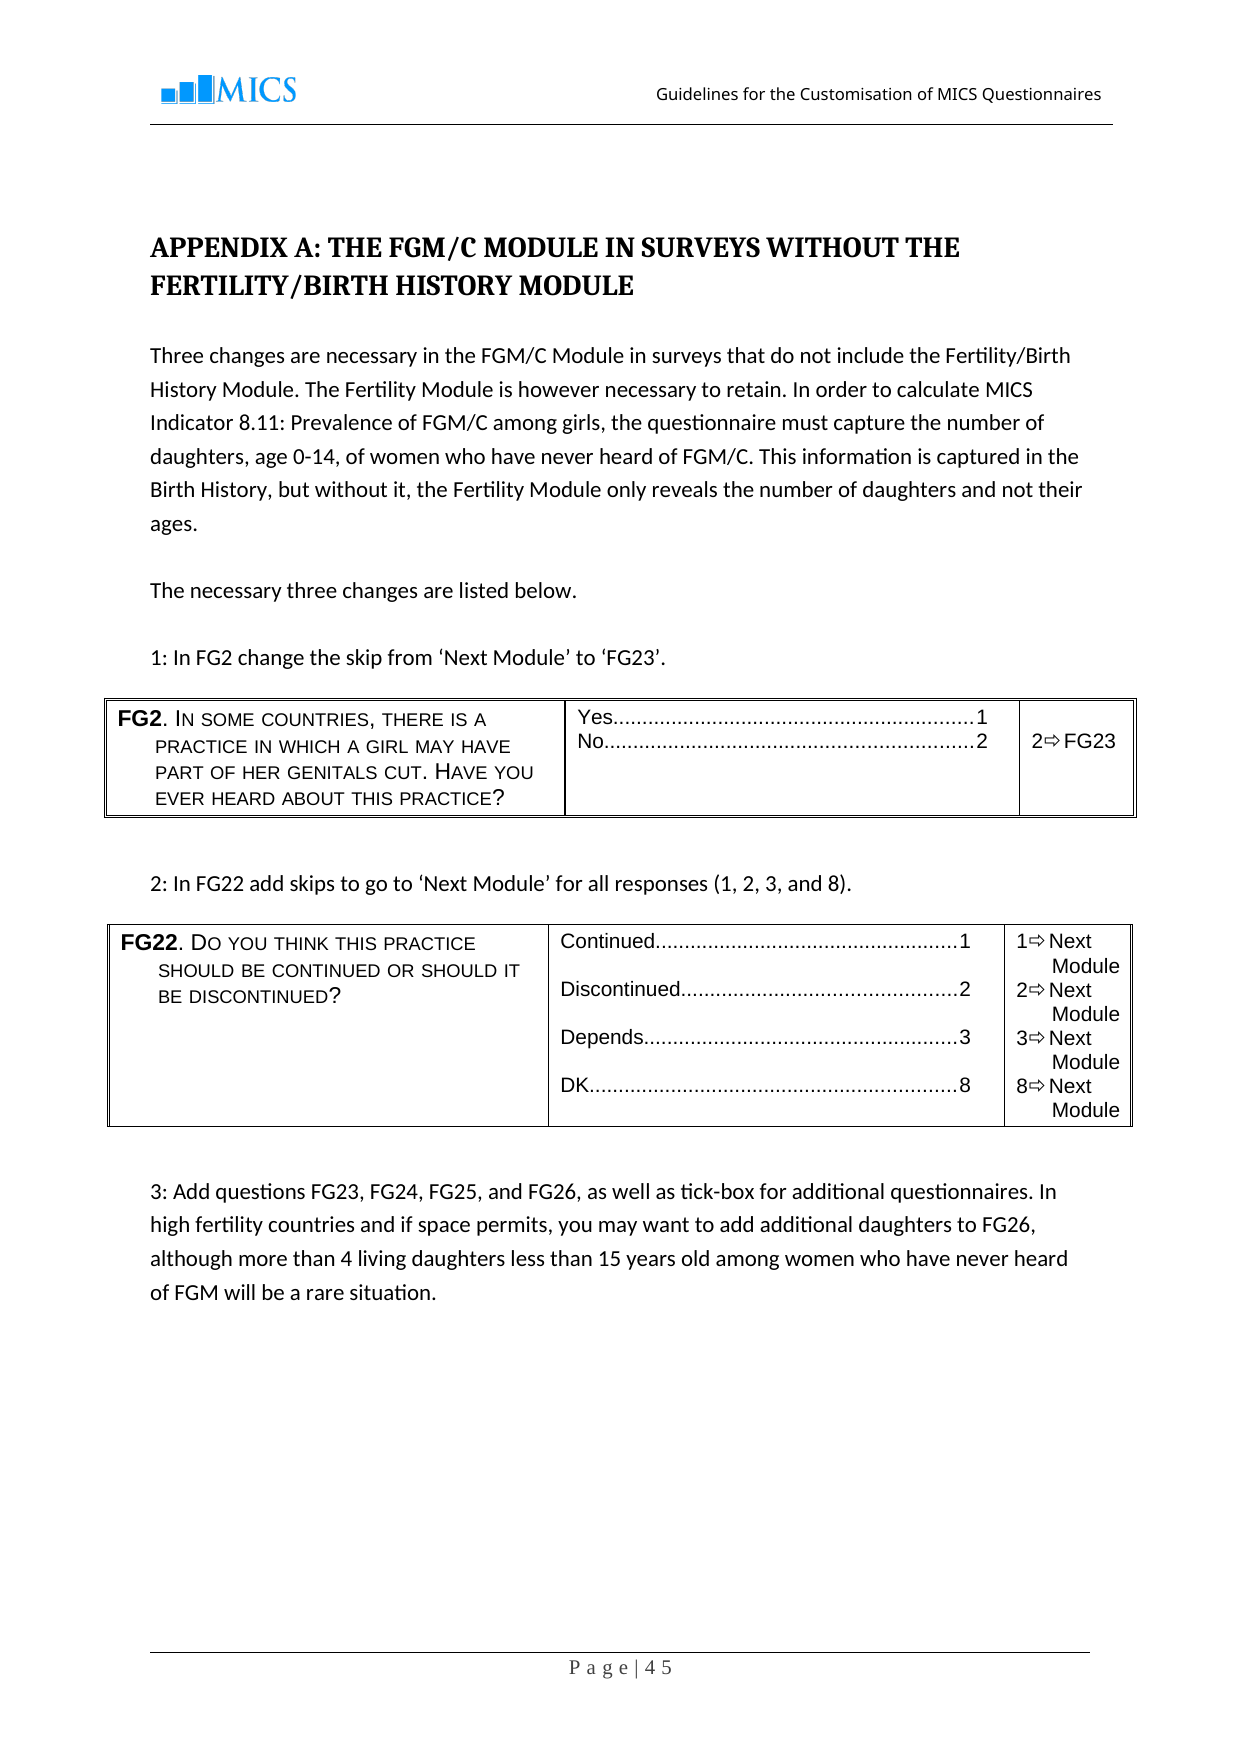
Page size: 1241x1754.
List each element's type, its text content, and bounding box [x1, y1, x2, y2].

table_header 2FG23 [1020, 701, 1133, 815]
table_header Continued 1 Discontinued 2 Depends 3 DK 8 [549, 925, 1004, 1126]
text Three changes are necessary in the FGM/C Module in surveys that do not include the Fertility/Birth History Module. The Fertility Module is however necessary to retain. In order to calculate MICS Indicator 8.11: Prevalence of FGM/C among girls, the questionnaire must capture the number of daughters, age 0-14, of women who have never heard of FGM/C. This information is captured in the Birth History, but without it, the Fertility Module only reveals the number of daughters and not their ages. [150, 341, 1090, 537]
table_header FG2. In some countries, there is a practice in which a girl may have part of her genitals cut. Have you ever heard about this practice? [107, 701, 564, 815]
table_header FG22. Do you think this practice should be continued or should it be discontinued? [110, 925, 548, 1126]
text 2: In FG22 add skips to go to ‘Next Module’ for all responses (1, 2, 3, and 8). [150, 869, 1090, 897]
table_header 1Next Module 2Next Module 3Next Module 8Next Module [1005, 925, 1130, 1126]
subtitle APPENDIX A: THE FGM/C MODULE IN surveys without the FERTILITY/Birth History MODULE [150, 231, 1090, 303]
text The necessary three changes are listed below. [150, 576, 1090, 604]
text 1: In FG2 change the skip from ‘Next Module’ to ‘FG23’. [150, 643, 1090, 671]
text 3: Add questions FG23, FG24, FG25, and FG26, as well as tick-box for additional questionnaires. In high fertility countries and if space permits, you may want to add additional daughters to FG26, although more than 4 living daughters less than 15 years old among women who have never heard of FGM will be a rare situation. [150, 1177, 1090, 1306]
picture [161, 75, 296, 104]
table_header Yes 1 No 2 [566, 701, 1019, 815]
